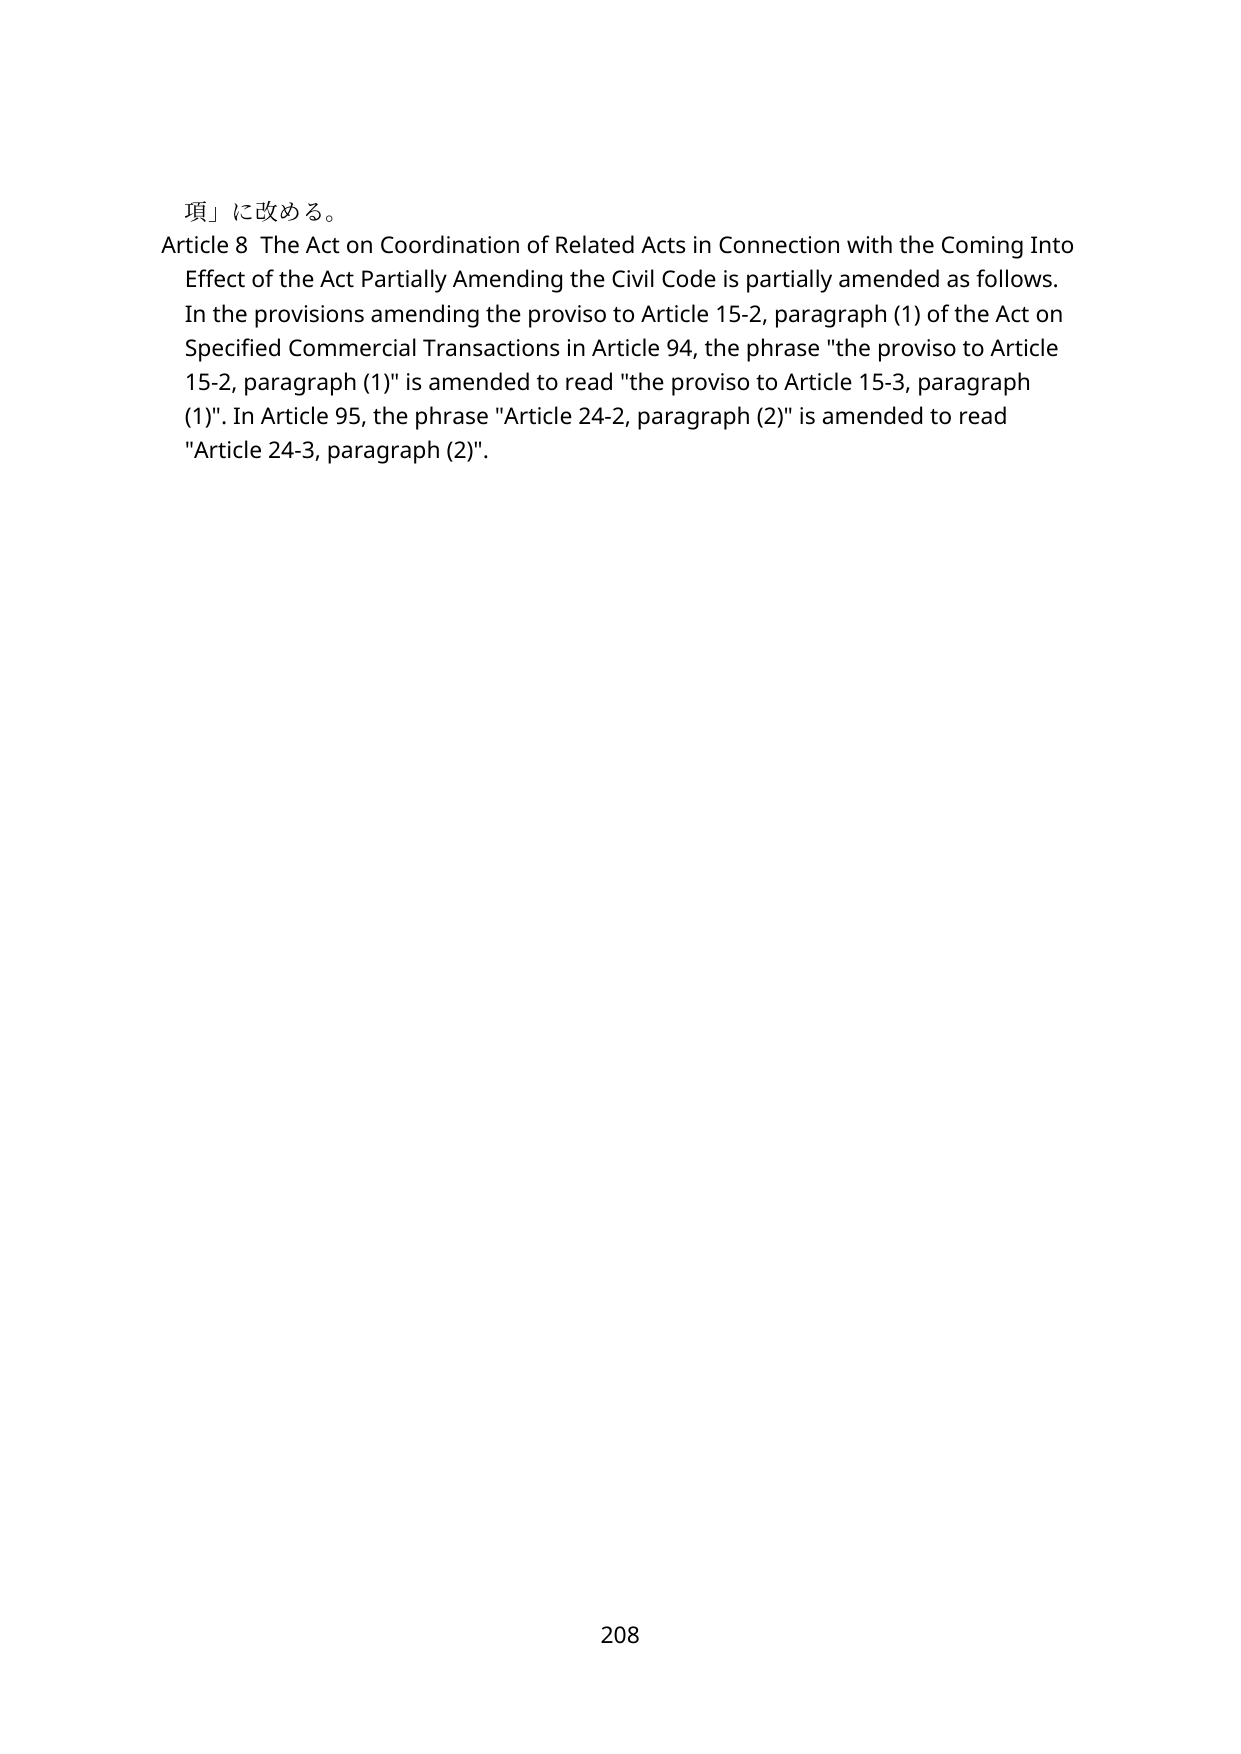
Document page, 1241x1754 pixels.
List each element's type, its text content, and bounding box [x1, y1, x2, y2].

text Article 8 The Act on Coordination of Related Acts in Connection with the Coming Into Effect of the Act Partially Amending the Civil Code is partially amended as follows. In the provisions amending the proviso to Article 15-2, paragraph (1) of the Act on Specified Commercial Transactions in Article 94, the phrase "the proviso to Article 15-2, paragraph (1)" is amended to read "the proviso to Article 15-3, paragraph (1)". In Article 95, the phrase "Article 24-2, paragraph (2)" is amended to read "Article 24-3, paragraph (2)". [161, 228, 1079, 467]
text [161, 194, 1079, 228]
